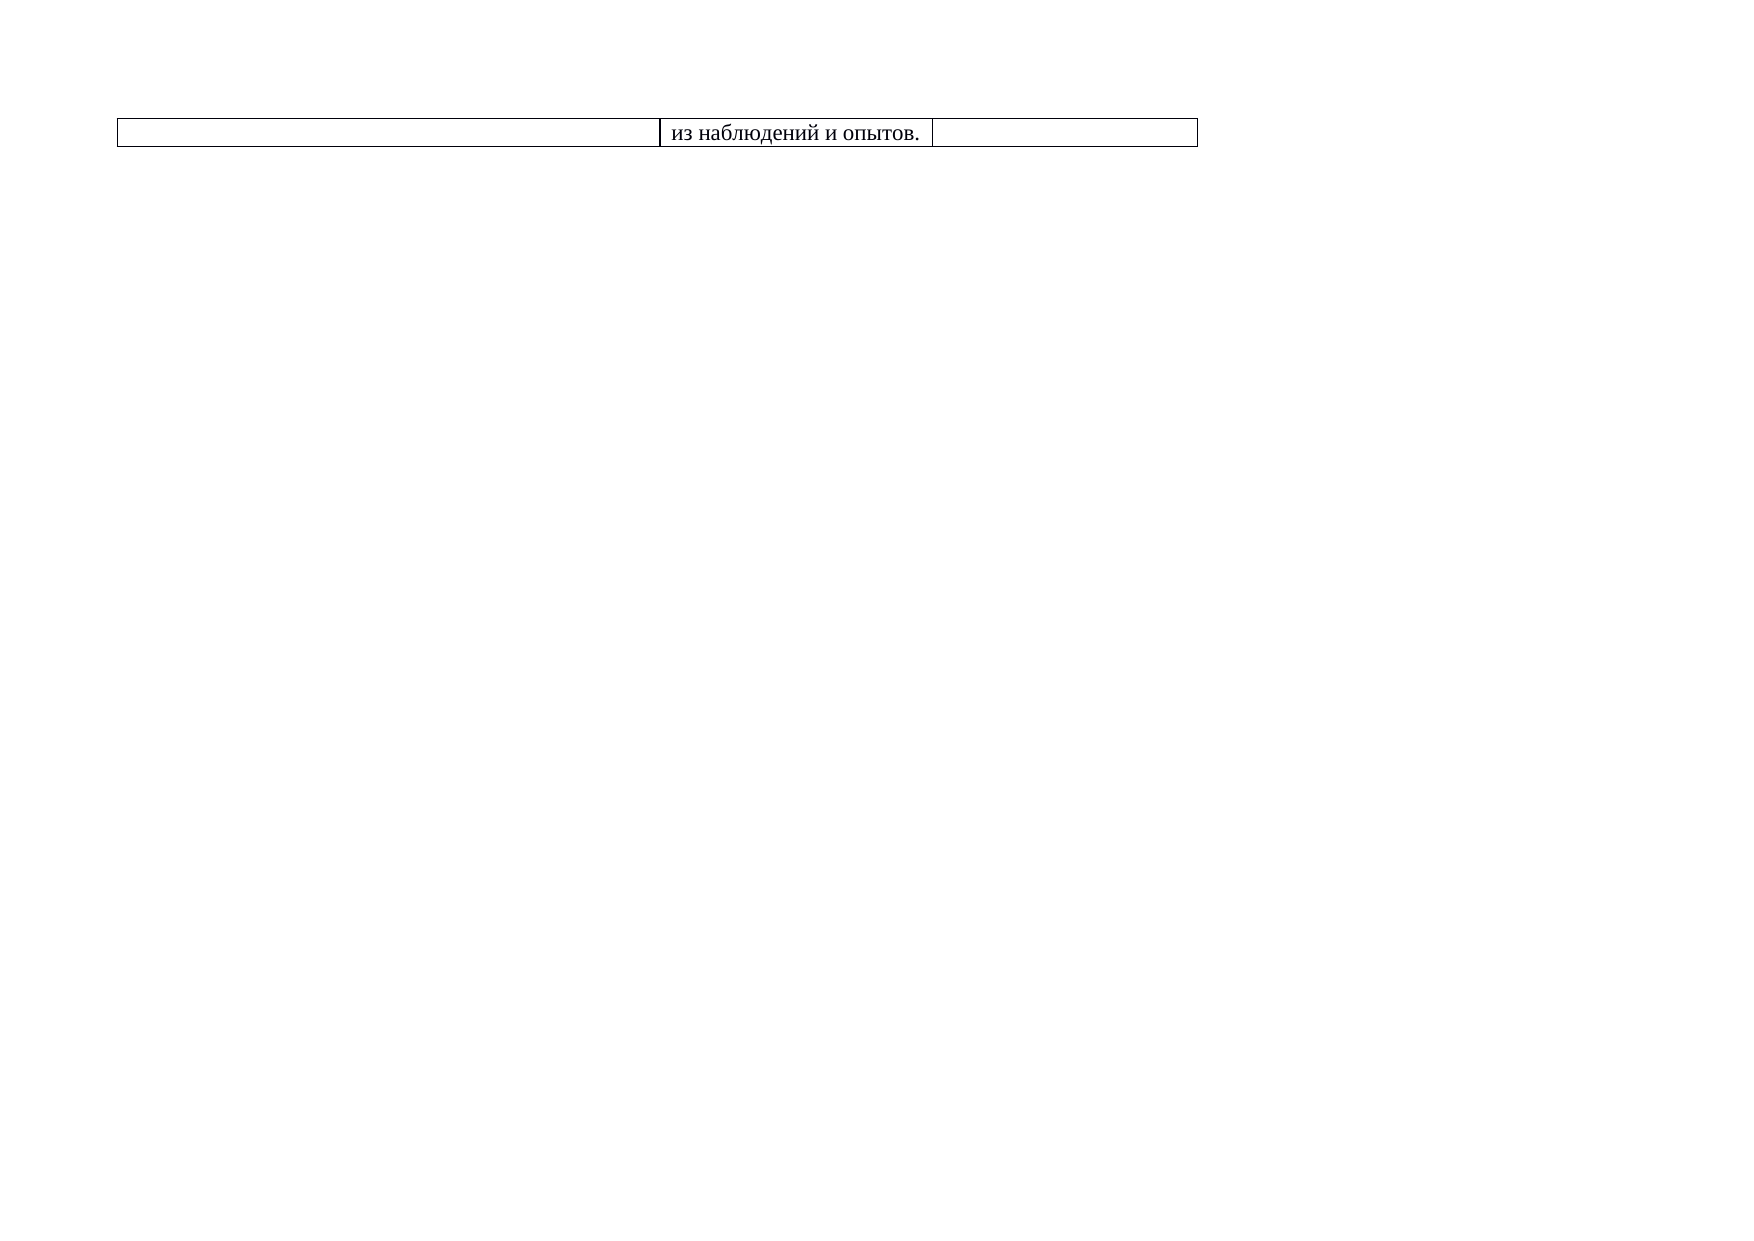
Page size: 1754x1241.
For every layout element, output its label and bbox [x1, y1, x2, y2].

table_cell [933, 119, 1197, 146]
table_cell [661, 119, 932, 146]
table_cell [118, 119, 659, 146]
